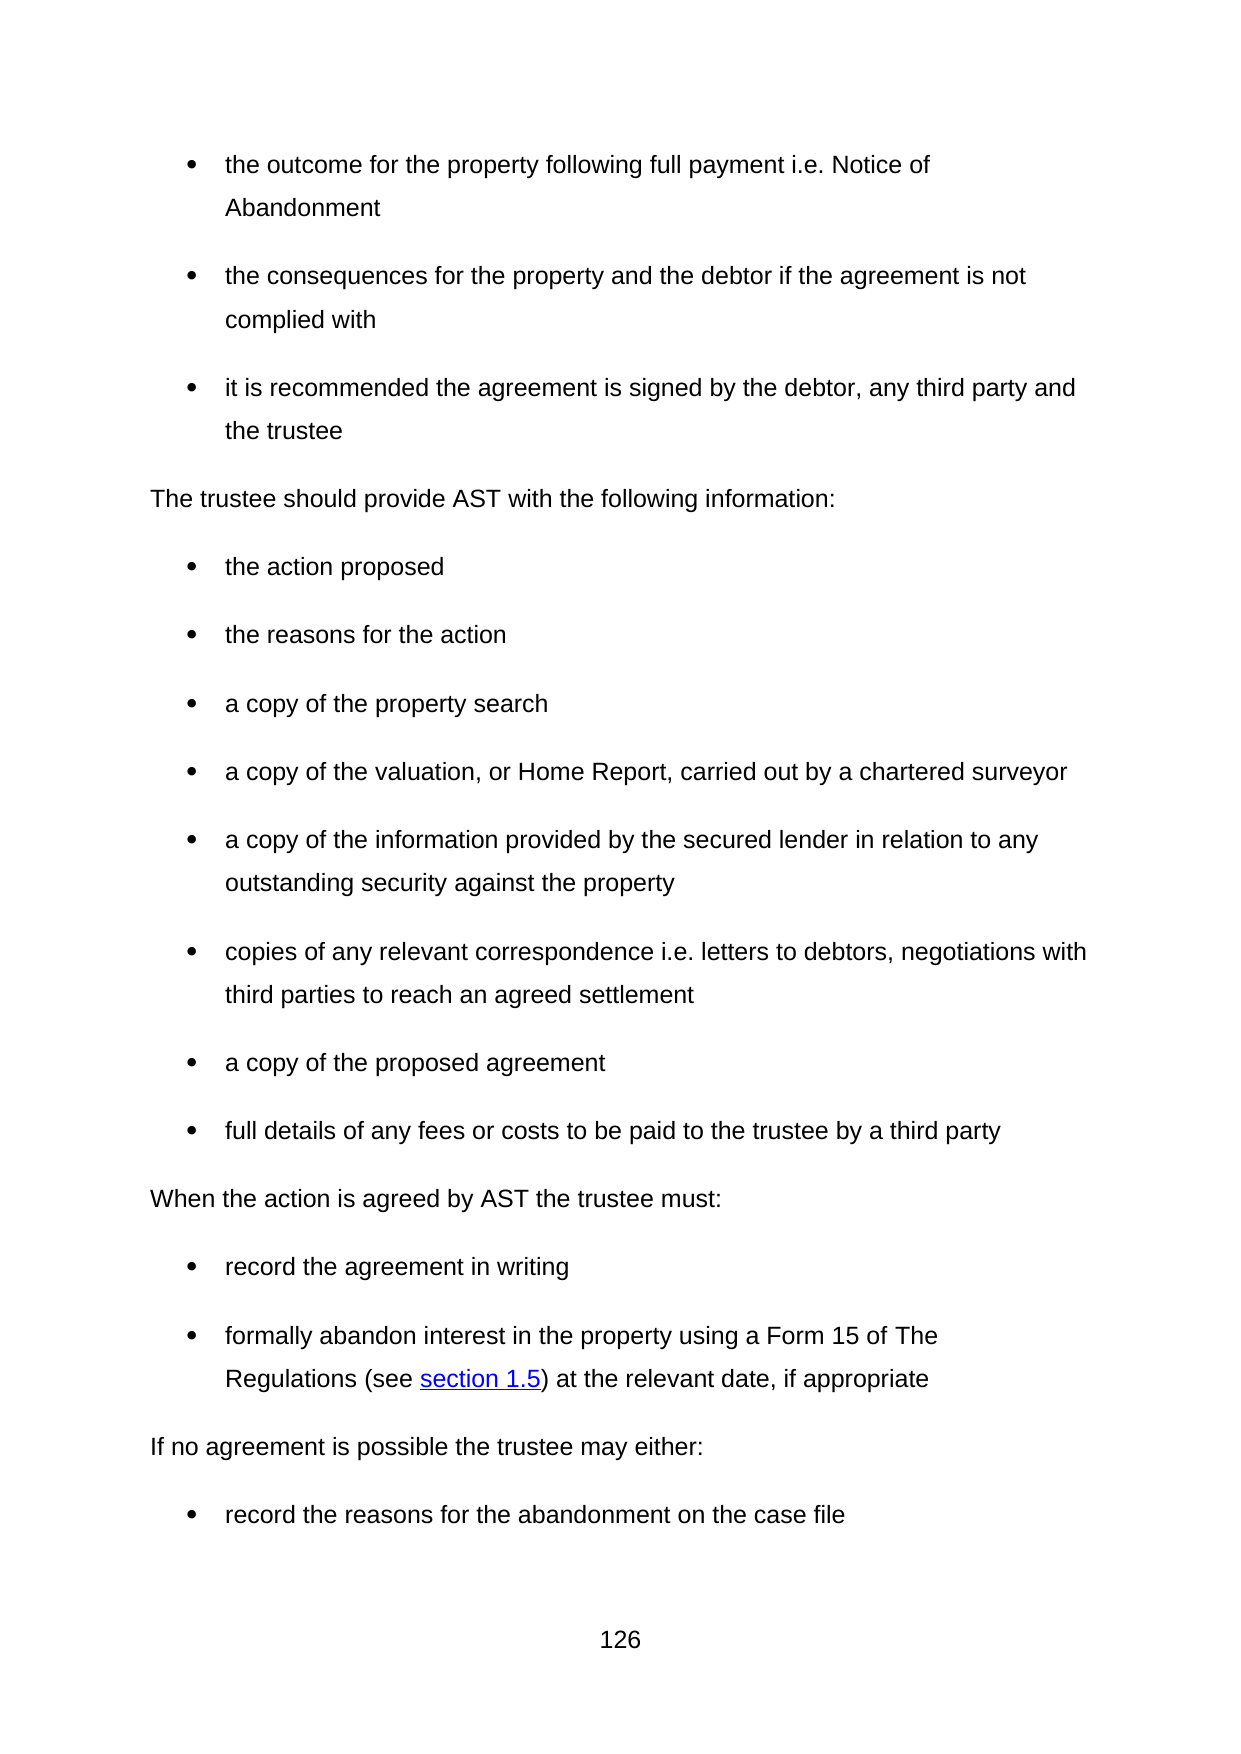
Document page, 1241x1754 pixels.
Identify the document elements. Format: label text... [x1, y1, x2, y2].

list record the reasons for the abandonment on the case file [187, 1500, 1090, 1529]
text When the action is agreed by AST the trustee must: [150, 1184, 1090, 1213]
list copies of any relevant correspondence i.e. letters to debtors, negotiations with third parties to reach an agreed settlement [187, 936, 1090, 1008]
list a copy of the information provided by the secured lender in relation to any outstanding security against the property [187, 825, 1090, 897]
list a copy of the valuation, or Home Report, carried out by a chartered surveyor [187, 757, 1090, 786]
list the reasons for the action [187, 620, 1090, 649]
list a copy of the proposed agreement [187, 1048, 1090, 1077]
list a copy of the property search [187, 689, 1090, 717]
list it is recommended the agreement is signed by the debtor, any third party and the trustee [187, 373, 1090, 445]
list the action proposed [187, 552, 1090, 581]
list full details of any fees or costs to be paid to the trustee by a third party [187, 1116, 1090, 1145]
text The trustee should provide AST with the following information: [150, 484, 1090, 513]
list record the agreement in writing [187, 1252, 1090, 1281]
list the outcome for the property following full payment i.e. Notice of Abandonment [187, 150, 1090, 222]
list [187, 1321, 1090, 1393]
list the consequences for the property and the debtor if the agreement is not complied with [187, 261, 1090, 333]
text If no agreement is possible the trustee may either: [150, 1432, 1090, 1461]
